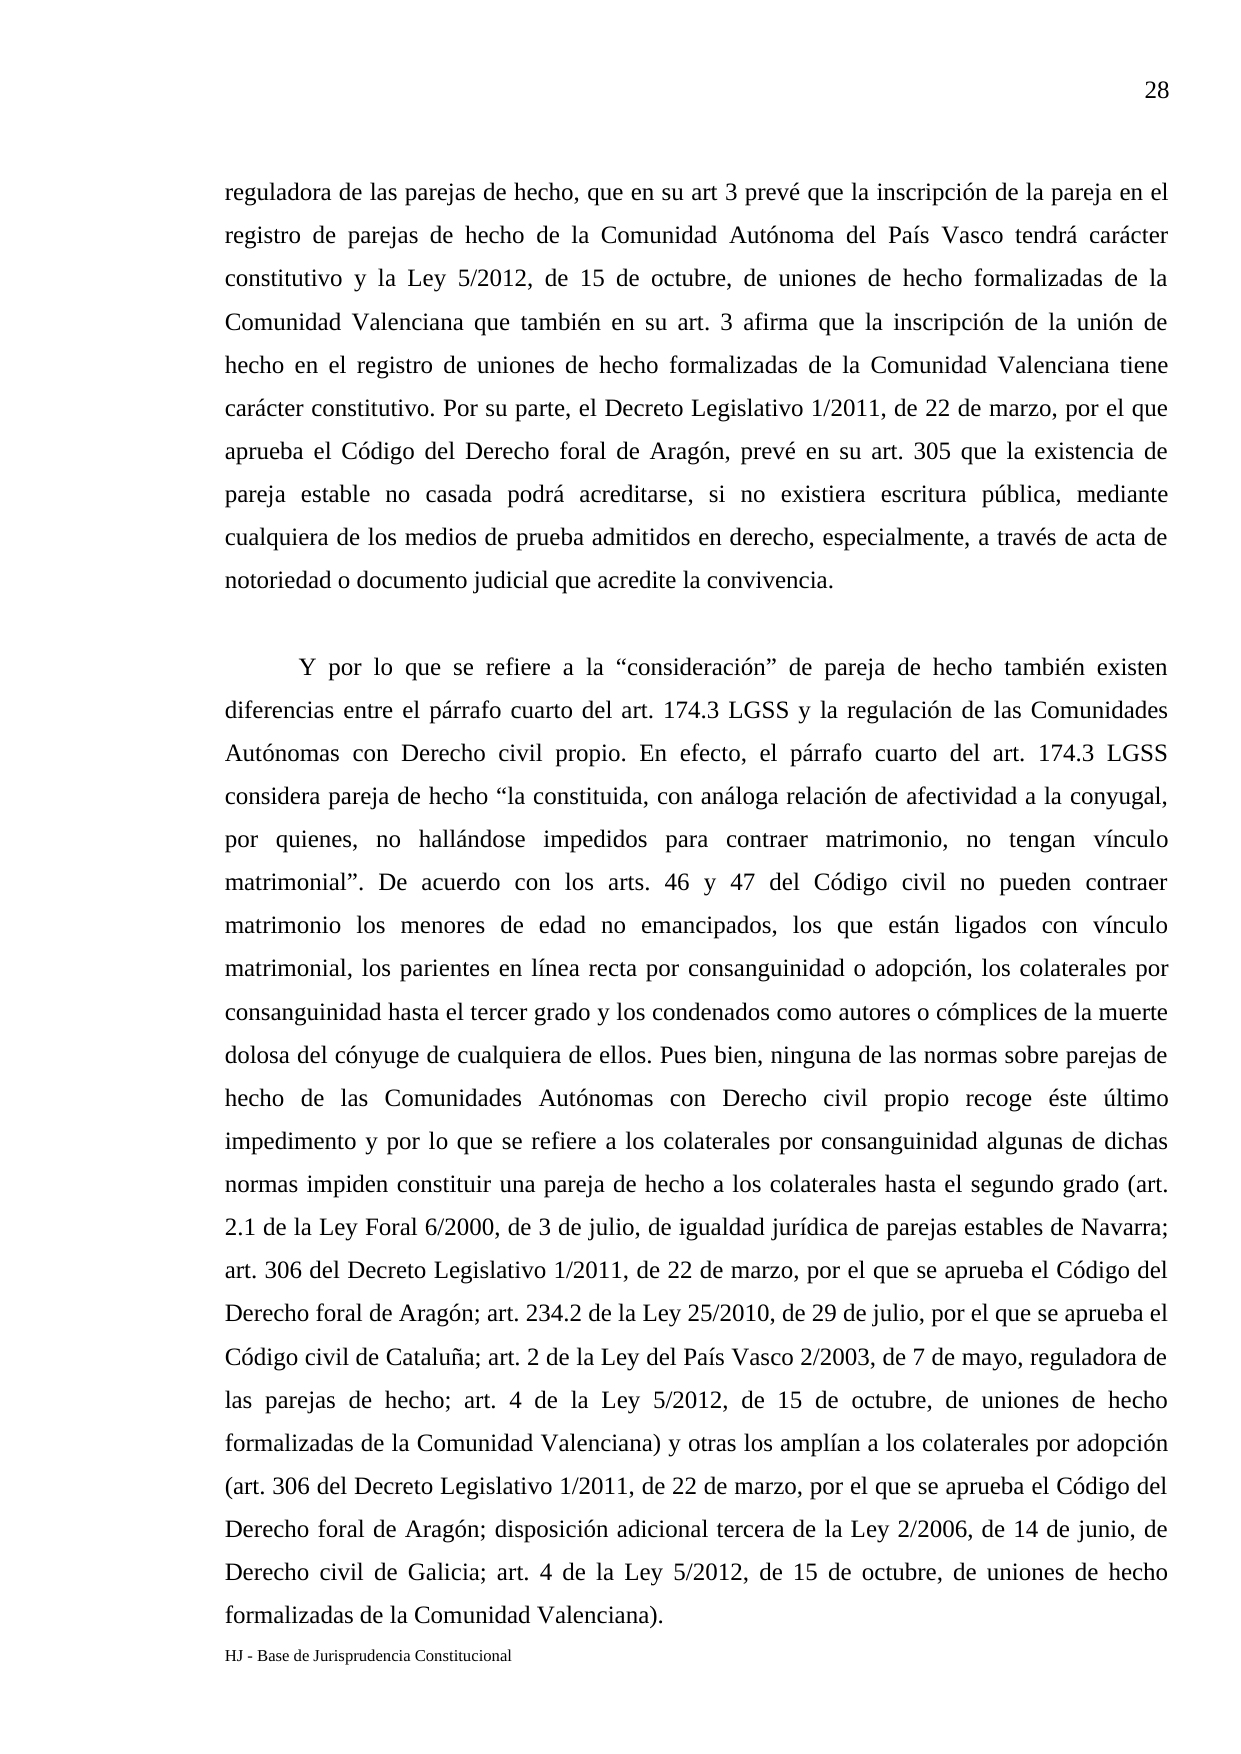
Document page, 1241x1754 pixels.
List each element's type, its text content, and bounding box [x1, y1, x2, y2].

text Y por lo que se refiere a la “consideración” de pareja de hecho también existen diferencias entre el párrafo cuarto del art. 174.3 LGSS y la regulación de las Comunidades Autónomas con Derecho civil propio. En efecto, el párrafo cuarto del art. 174.3 LGSS considera pareja de hecho “la constituida, con análoga relación de afectividad a la conyugal, por quienes, no hallándose impedidos para contraer matrimonio, no tengan vínculo matrimonial”. De acuerdo con los arts. 46 y 47 del Código civil no pueden contraer matrimonio los menores de edad no emancipados, los que están ligados con vínculo matrimonial, los parientes en línea recta por consanguinidad o adopción, los colaterales por consanguinidad hasta el tercer grado y los condenados como autores o cómplices de la muerte dolosa del cónyuge de cualquiera de ellos. Pues bien, ninguna de las normas sobre parejas de hecho de las Comunidades Autónomas con Derecho civil propio recoge éste último impedimento y por lo que se refiere a los colaterales por consanguinidad algunas de dichas normas impiden constituir una pareja de hecho a los colaterales hasta el segundo grado (art. 2.1 de la Ley Foral 6/2000, de 3 de julio, de igualdad jurídica de parejas estables de Navarra; art. 306 del Decreto Legislativo 1/2011, de 22 de marzo, por el que se aprueba el Código del Derecho foral de Aragón; art. 234.2 de la Ley 25/2010, de 29 de julio, por el que se aprueba el Código civil de Cataluña; art. 2 de la Ley del País Vasco 2/2003, de 7 de mayo, reguladora de las parejas de hecho; art. 4 de la Ley 5/2012, de 15 de octubre, de uniones de hecho formalizadas de la Comunidad Valenciana) y otras los amplían a los colaterales por adopción (art. 306 del Decreto Legislativo 1/2011, de 22 de marzo, por el que se aprueba el Código del Derecho foral de Aragón; disposición adicional tercera de la Ley 2/2006, de 14 de junio, de Derecho civil de Galicia; art. 4 de la Ley 5/2012, de 15 de octubre, de uniones de hecho formalizadas de la Comunidad Valenciana). [224, 652, 1169, 1629]
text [224, 177, 1169, 594]
